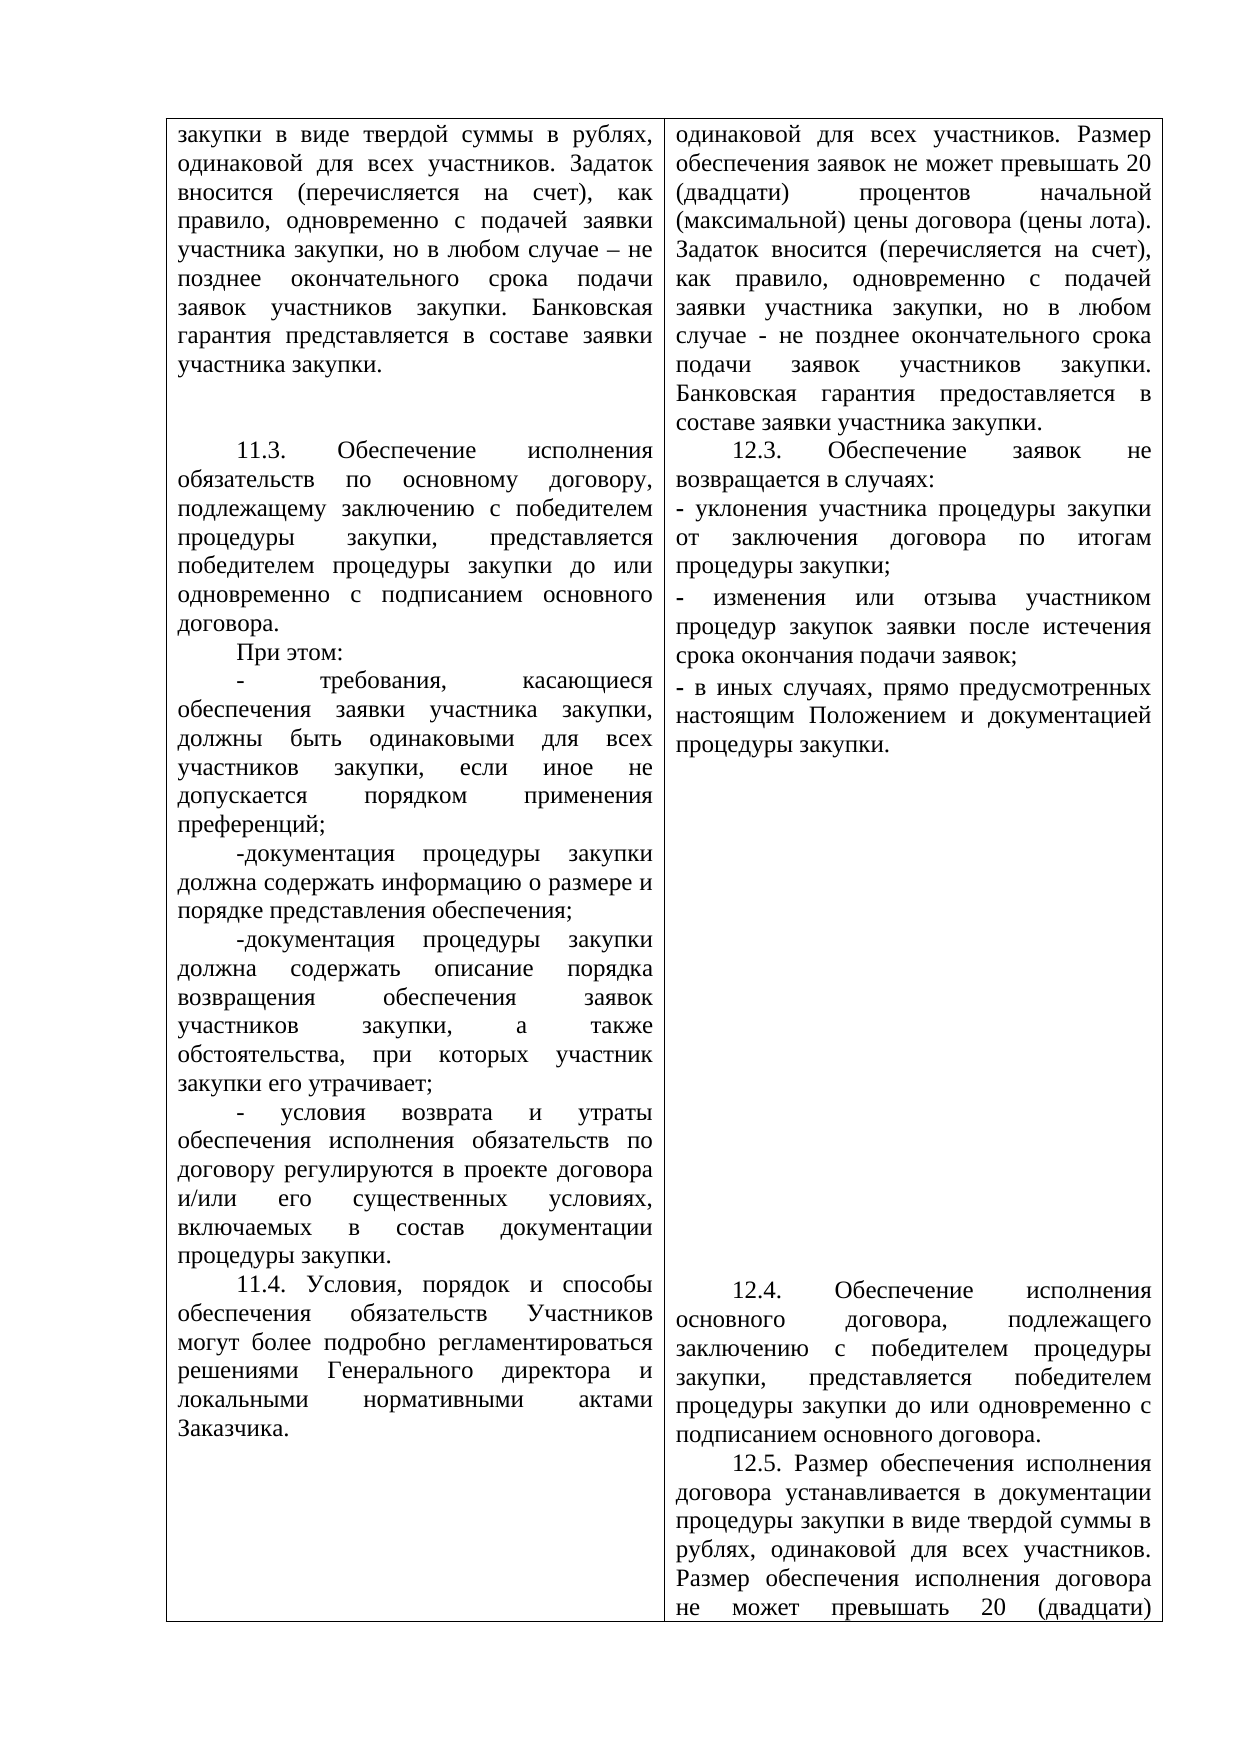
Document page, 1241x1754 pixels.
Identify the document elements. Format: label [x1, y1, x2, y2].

table_cell [167, 119, 664, 1621]
table_cell [665, 119, 1162, 1621]
